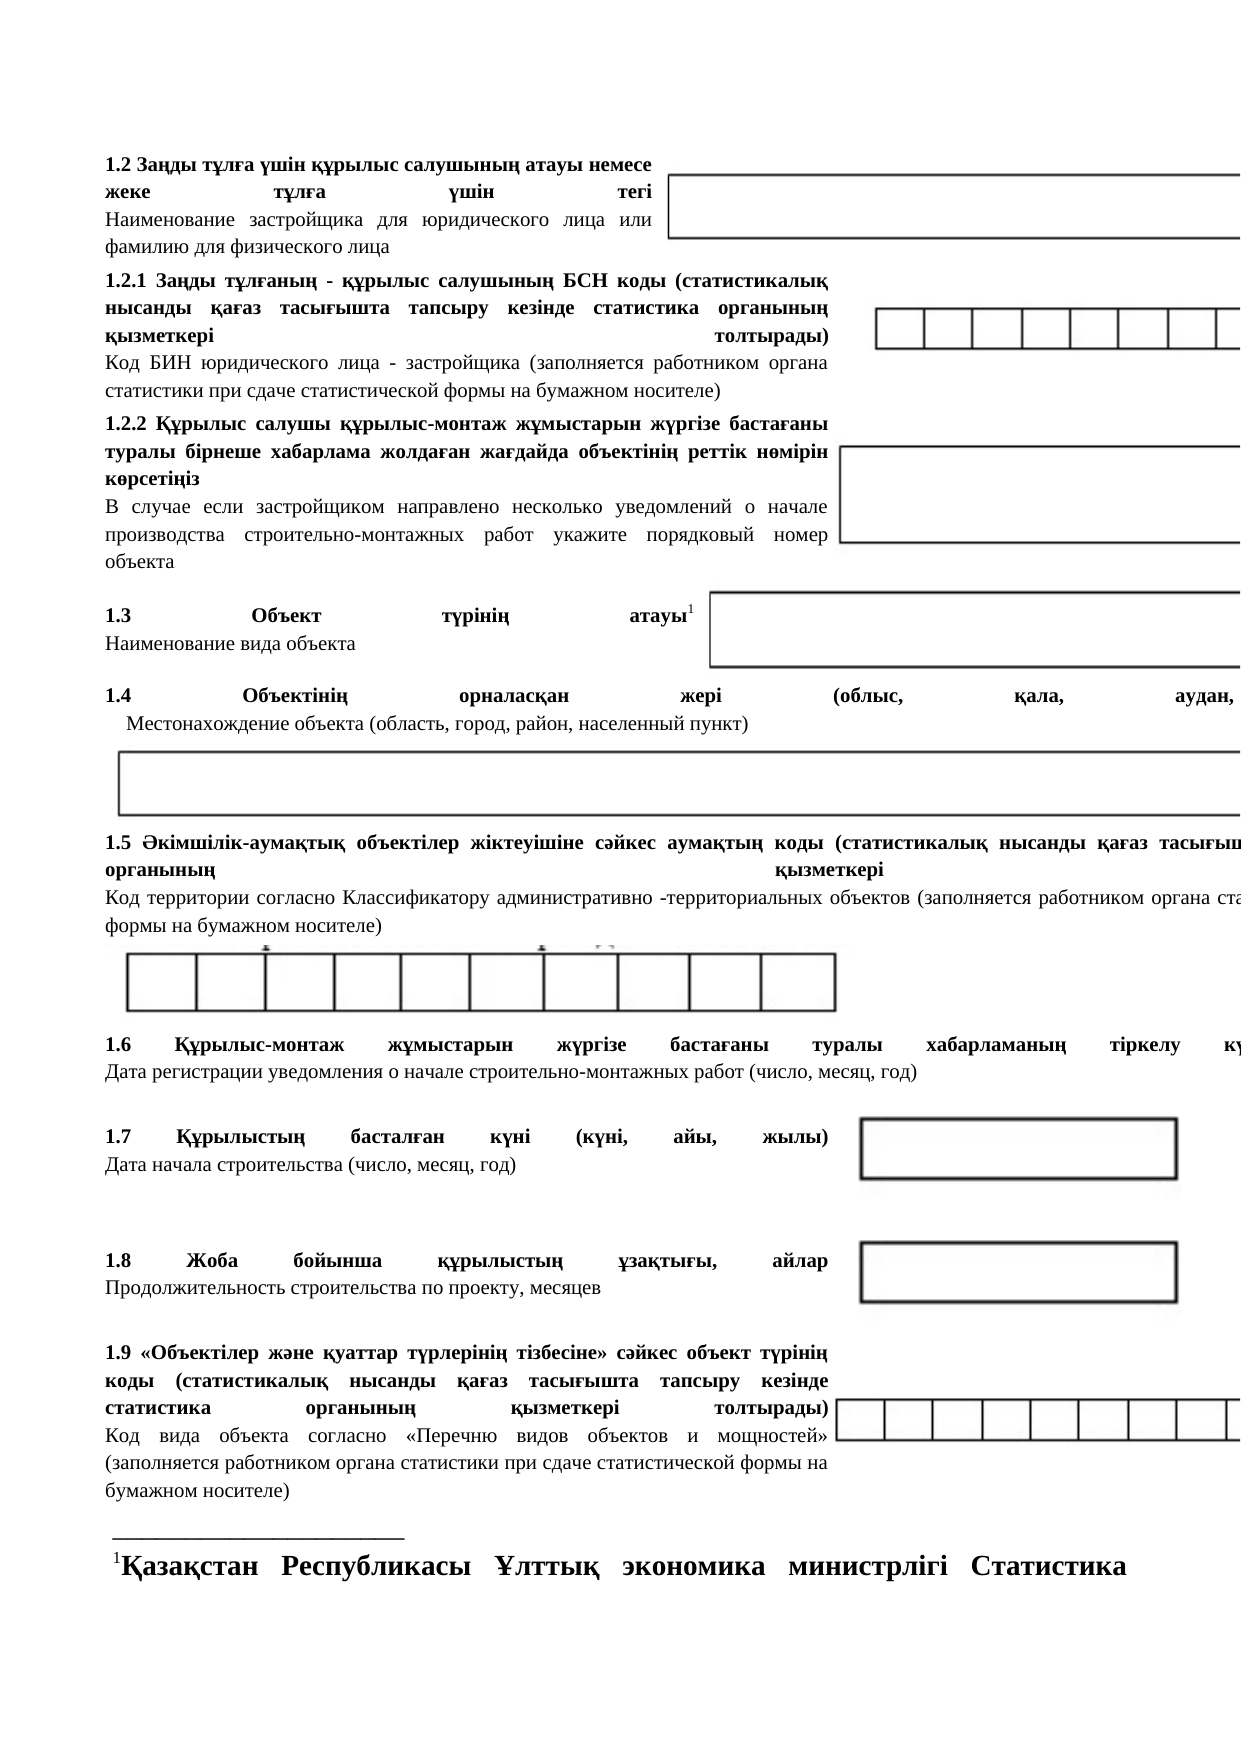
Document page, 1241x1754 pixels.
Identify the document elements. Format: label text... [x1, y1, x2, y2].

table_header [830, 410, 1240, 581]
table_cell [830, 1091, 1240, 1215]
table_cell [101, 944, 1240, 1030]
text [112, 1509, 1128, 1582]
picture [834, 1092, 1216, 1208]
table_header 1.2.2 Құрылыс салушы құрылыс-монтаж жұмыстарын жүргізе бастағаны туралы бірнеше хабарлама жолдаған жағдайда объектінің реттік нөмірін көрсетіңіз В случае если застройщиком направлено несколько уведомлений о начале производства строительно-монтажных работ укажите порядковый номер объекта [101, 410, 830, 581]
picture [834, 285, 1241, 384]
picture [104, 743, 1241, 821]
picture [834, 1216, 1216, 1331]
table_header 1.5 Әкімшілік-аумақтық объектілер жіктеуішіне сәйкес аумақтың коды (статистикалық нысанды қағаз тасығышта тапсыру кезінде статистика органының қызметкері толтырады) Код территории согласно Классификатору административно -территориальных объектов (заполняется работником органа статистики при сдаче статистической формы на бумажном носителе) [101, 828, 1240, 944]
table_header 1.3 Объект түрінің атауы1 Наименование вида объекта [101, 581, 696, 681]
table_cell 1.8 Жоба бойынша құрылыстың ұзақтығы, айлар Продолжительность строительства по проекту, месяцев [101, 1215, 830, 1338]
table_header 1.2.1 Заңды тұлғаның - құрылыс салушының БСН коды (статистикалық нысанды қағаз тасығышта тапсыру кезінде статистика органының қызметкері толтырады) Код БИН юридического лица - застройщика (заполняется работником органа статистики при сдаче статистической формы на бумажном носителе) [101, 266, 830, 409]
table_header 1.2 Заңды тұлға үшін құрылыс салушының атауы немесе жеке тұлға үшін тегі Наименование застройщика для юридического лица или фамилию для физического лица [101, 150, 654, 266]
table_header 1.6 Құрылыс-монтаж жұмыстарын жүргізе бастағаны туралы хабарламаның тіркелу күні (күні, айы, жылы) Дата регистрации уведомления о начале строительно-монтажных работ (число, месяц, год) [101, 1030, 1240, 1091]
table_header [654, 150, 1240, 266]
table_cell 1.7 Құрылыстың басталған күні (күні, айы, жылы) Дата начала строительства (число, месяц, год) [101, 1091, 830, 1215]
table_header [696, 581, 1240, 681]
picture [657, 166, 1241, 244]
table_cell [830, 1215, 1240, 1338]
table_header [830, 266, 1240, 409]
picture [699, 582, 1241, 674]
picture [834, 1398, 1241, 1444]
table_header 1.4 Объектінің орналасқан жері (облыс, қала, аудан, елді мекен) Местонахождение объекта (область, город, район, населенный пункт) [101, 681, 1240, 742]
picture [834, 423, 1241, 561]
table_cell [101, 742, 1240, 828]
table_cell 1.9 «Объектілер және қуаттар түрлерінің тізбесіне» сәйкес объект түрінің коды (статистикалық нысанды қағаз тасығышта тапсыру кезінде статистика органының қызметкері толтырады) Код вида объекта согласно «Перечню видов объектов и мощностей» (заполняется работником органа статистики при сдаче статистической формы на бумажном носителе) [101, 1338, 830, 1509]
table_cell [830, 1338, 1240, 1509]
picture [104, 945, 855, 1023]
